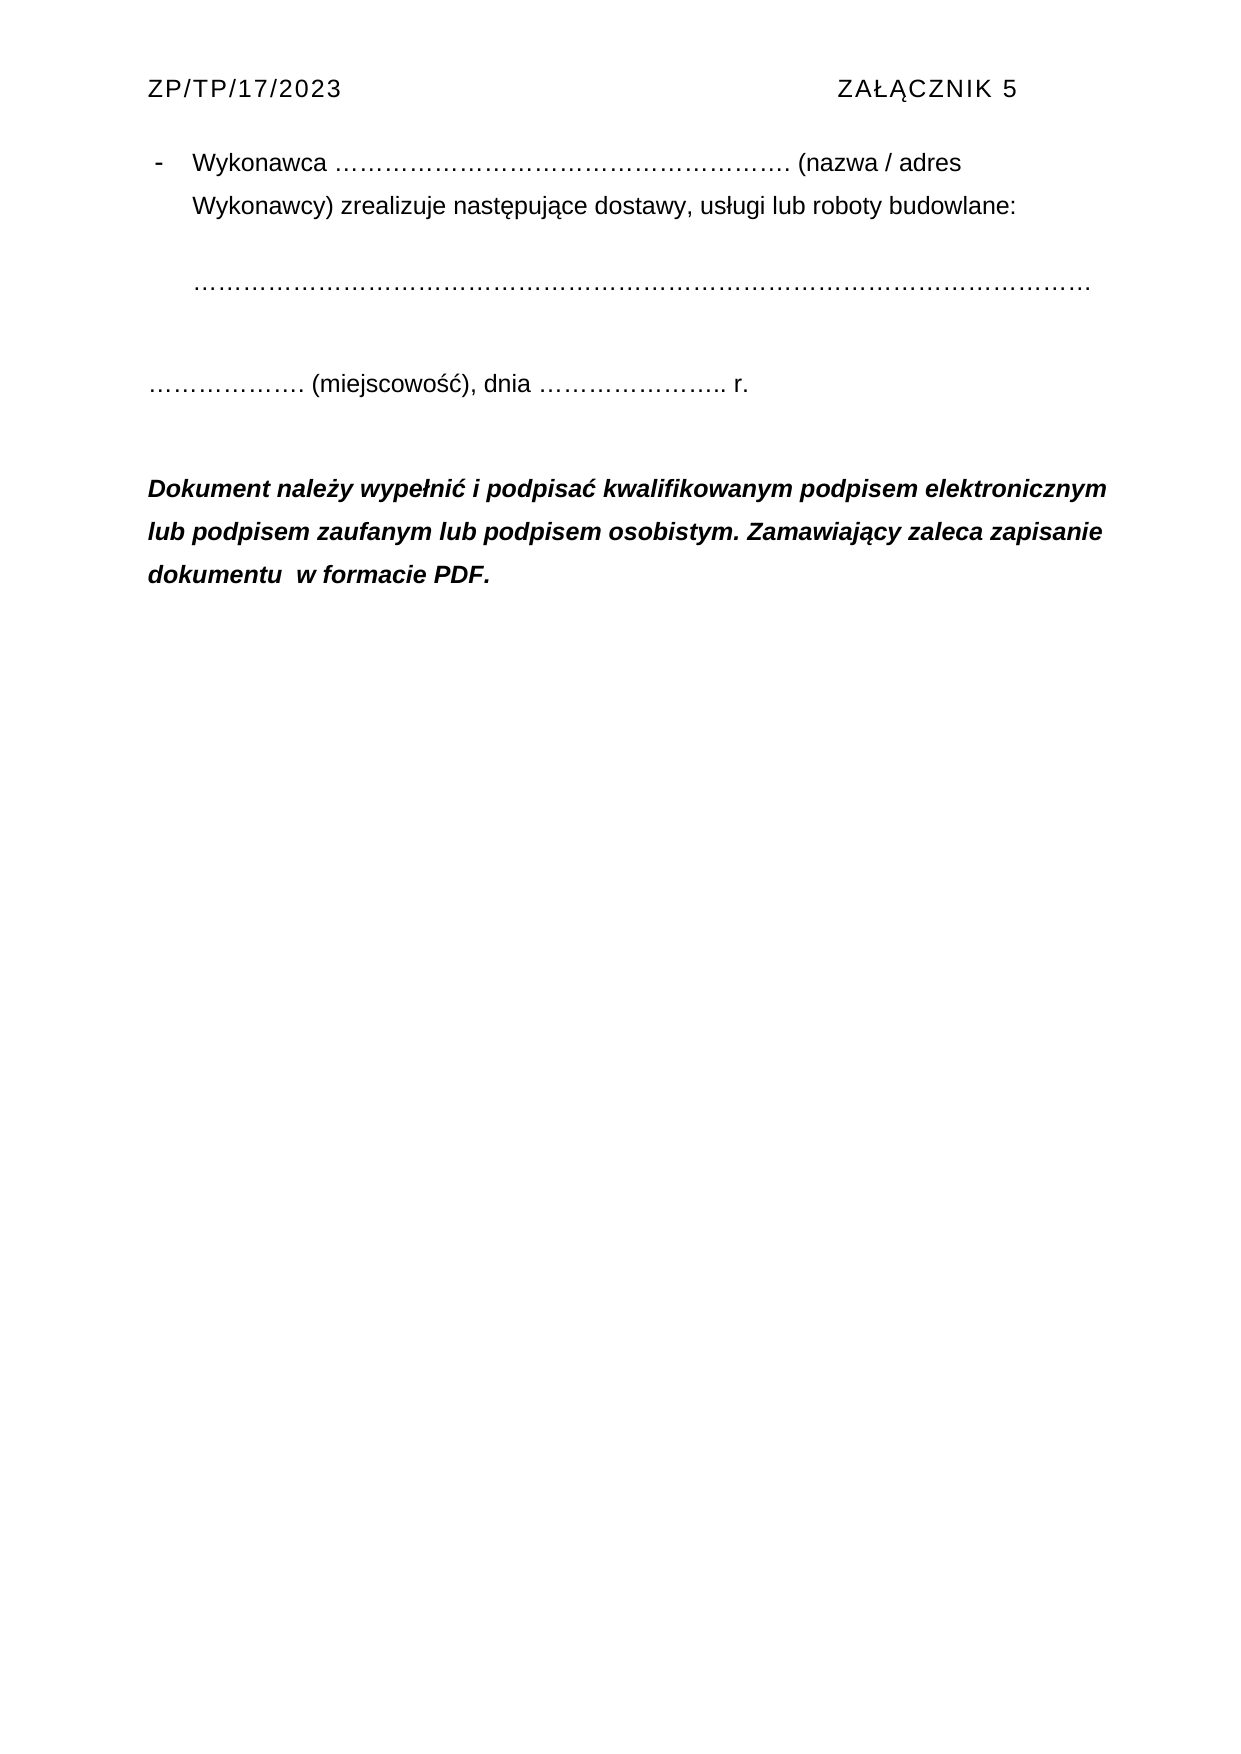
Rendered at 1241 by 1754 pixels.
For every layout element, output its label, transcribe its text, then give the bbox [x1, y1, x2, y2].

list ……………………………………………………………………………………………… [192, 267, 1093, 296]
text Dokument należy wypełnić i podpisać kwalifikowanym podpisem elektronicznym lub podpisem zaufanym lub podpisem osobistym. Zamawiający zaleca zapisanie dokumentu w formacie PDF. [148, 474, 1122, 589]
text ………………. (miejscowość), dnia ………………….. r. [148, 368, 1093, 397]
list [154, 148, 1093, 219]
